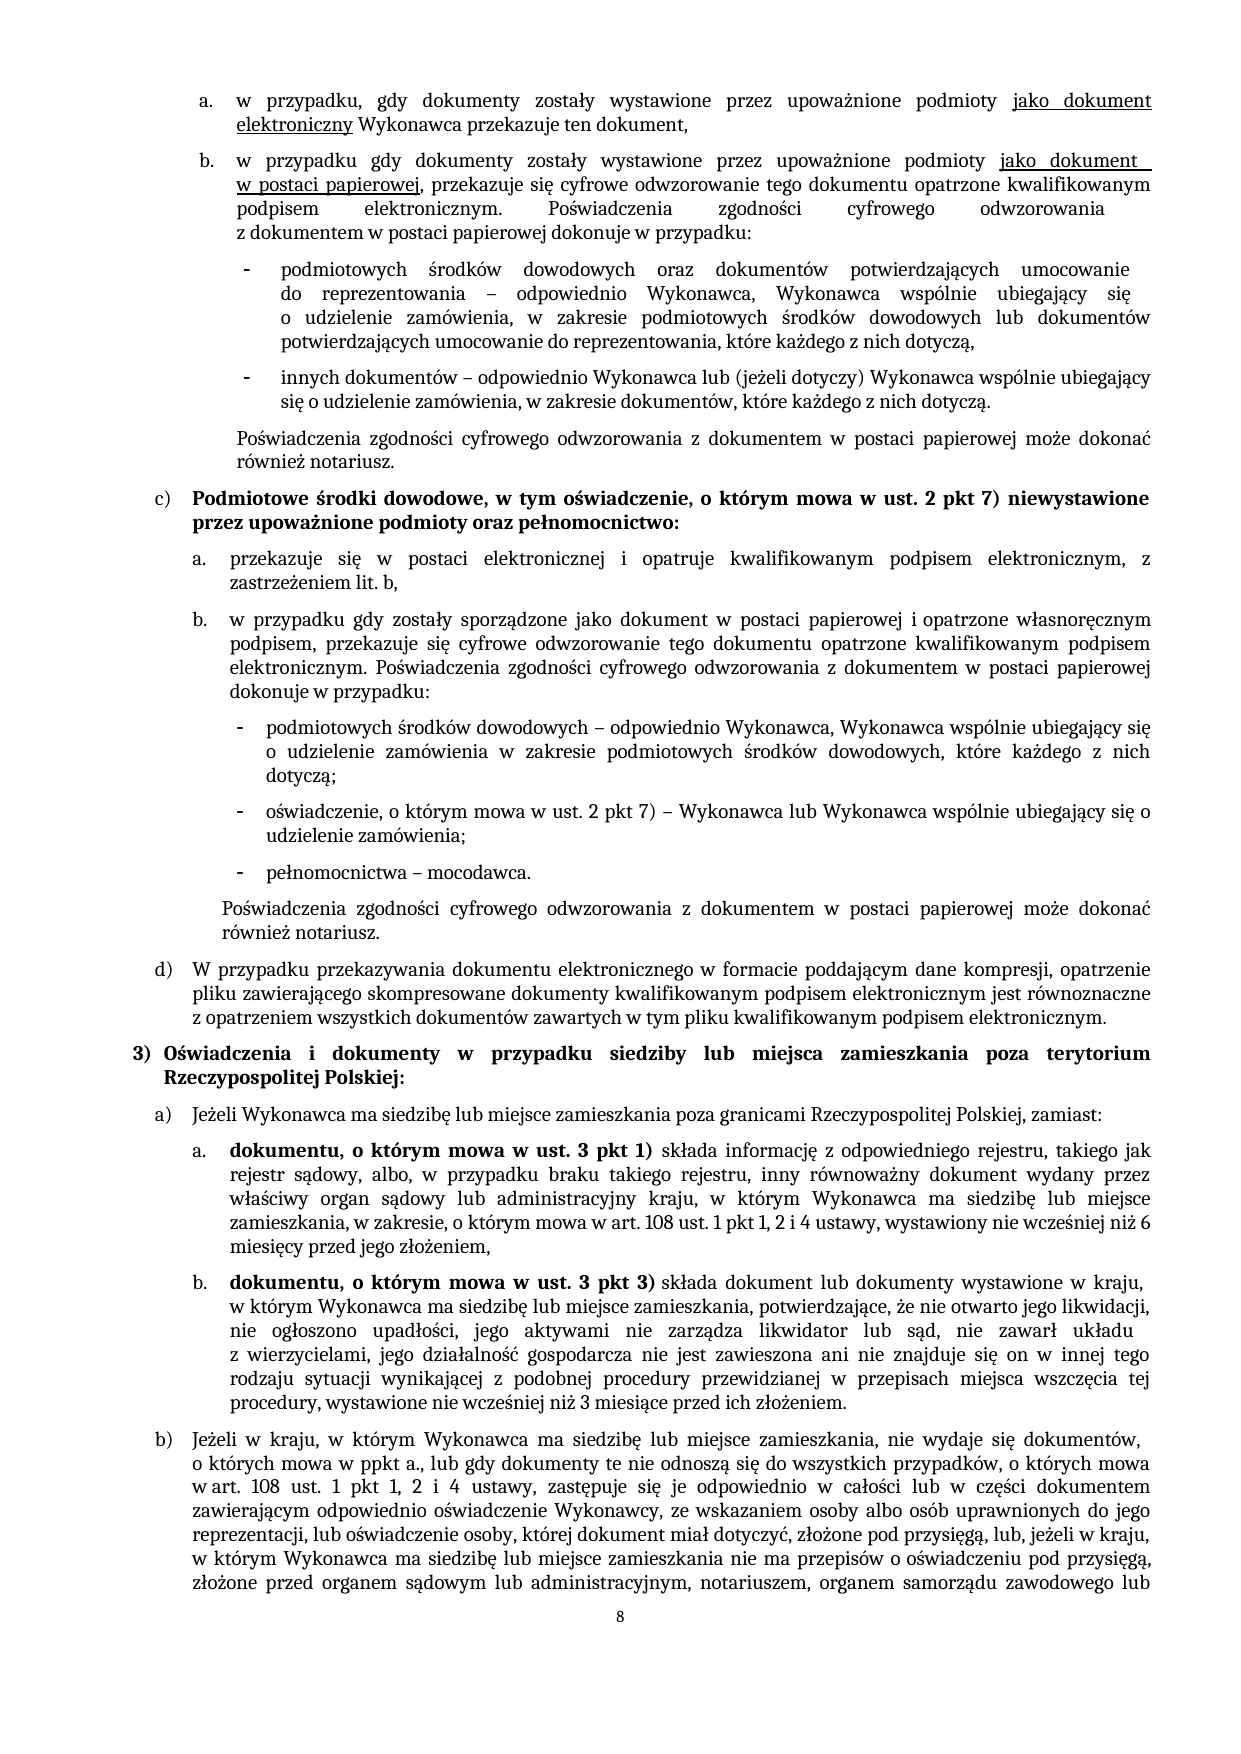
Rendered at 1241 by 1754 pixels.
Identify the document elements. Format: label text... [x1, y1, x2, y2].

list w przypadku gdy zostały sporządzone jako dokument w postaci papierowej i opatrzone własnoręcznym podpisem, przekazuje się cyfrowe odwzorowanie tego dokumentu opatrzone kwalifikowanym podpisem elektronicznym. Poświadczenia zgodności cyfrowego odwzorowania z dokumentem w postaci papierowej dokonuje w przypadku: [192, 607, 1152, 703]
list podmiotowych środków dowodowych – odpowiednio Wykonawca, Wykonawca wspólnie ubiegający się o udzielenie zamówienia w zakresie podmiotowych środków dowodowych, które każdego z nich dotyczą; [236, 716, 1152, 788]
text Poświadczenia zgodności cyfrowego odwzorowania z dokumentem w postaci papierowej może dokonać również notariusz. [222, 897, 1152, 945]
list dokumentu, o którym mowa w ust. 3 pkt 1) składa informację z odpowiedniego rejestru, takiego jak rejestr sądowy, albo, w przypadku braku takiego rejestru, inny równoważny dokument wydany przez właściwy organ sądowy lub administracyjny kraju, w którym Wykonawca ma siedzibę lub miejsce zamieszkania, w zakresie, o którym mowa w art. 108 ust. 1 pkt 1, 2 i 4 ustawy, wystawiony nie wcześniej niż 6 miesięcy przed jego złożeniem, [192, 1139, 1152, 1258]
list podmiotowych środków dowodowych oraz dokumentów potwierdzających umocowanie do reprezentowania – odpowiednio Wykonawca, Wykonawca wspólnie ubiegający się o udzielenie zamówienia, w zakresie podmiotowych środków dowodowych lub dokumentów potwierdzających umocowanie do reprezentowania, które każdego z nich dotyczą, [243, 257, 1152, 353]
list przekazuje się w postaci elektronicznej i opatruje kwalifikowanym podpisem elektronicznym, z zastrzeżeniem lit. b, [192, 547, 1152, 595]
list Jeżeli Wykonawca ma siedzibę lub miejsce zamieszkania poza granicami Rzeczypospolitej Polskiej, zamiast: [154, 1102, 1152, 1126]
list pełnomocnictwa – mocodawca. [236, 861, 1152, 884]
list innych dokumentów – odpowiednio Wykonawca lub (jeżeli dotyczy) Wykonawca wspólnie ubiegający się o udzielenie zamówienia, w zakresie dokumentów, które każdego z nich dotyczą. [243, 366, 1152, 414]
list w przypadku gdy dokumenty zostały wystawione przez upoważnione podmioty jako dokument w postaci papierowej, przekazuje się cyfrowe odwzorowanie tego dokumentu opatrzone kwalifikowanym podpisem elektronicznym. Poświadczenia zgodności cyfrowego odwzorowania z dokumentem w postaci papierowej dokonuje w przypadku: [199, 149, 1152, 245]
list Podmiotowe środki dowodowe, w tym oświadczenie, o którym mowa w ust. 2 pkt 7) niewystawione przez upoważnione podmioty oraz pełnomocnictwo: [154, 487, 1152, 534]
list dokumentu, o którym mowa w ust. 3 pkt 3) składa dokument lub dokumenty wystawione w kraju, w którym Wykonawca ma siedzibę lub miejsce zamieszkania, potwierdzające, że nie otwarto jego likwidacji, nie ogłoszono upadłości, jego aktywami nie zarządza likwidator lub sąd, nie zawarł układu z wierzycielami, jego działalność gospodarcza nie jest zawieszona ani nie znajduje się on w innej tego rodzaju sytuacji wynikającej z podobnej procedury przewidzianej w przepisach miejsca wszczęcia tej procedury, wystawione nie wcześniej niż 3 miesiące przed ich złożeniem. [192, 1271, 1152, 1415]
text Poświadczenia zgodności cyfrowego odwzorowania z dokumentem w postaci papierowej może dokonać również notariusz. [236, 426, 1152, 474]
list Oświadczenia i dokumenty w przypadku siedziby lub miejsca zamieszkania poza terytorium Rzeczypospolitej Polskiej: [133, 1042, 1152, 1090]
list W przypadku przekazywania dokumentu elektronicznego w formacie poddającym dane kompresji, opatrzenie pliku zawierającego skompresowane dokumenty kwalifikowanym podpisem elektronicznym jest równoznaczne z opatrzeniem wszystkich dokumentów zawartych w tym pliku kwalifikowanym podpisem elektronicznym. [154, 957, 1152, 1029]
list oświadczenie, o którym mowa w ust. 2 pkt 7) – Wykonawca lub Wykonawca wspólnie ubiegający się o udzielenie zamówienia; [236, 800, 1152, 848]
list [154, 1427, 1152, 1595]
list w przypadku, gdy dokumenty zostały wystawione przez upoważnione podmioty jako dokument elektroniczny Wykonawca przekazuje ten dokument, [199, 89, 1152, 137]
